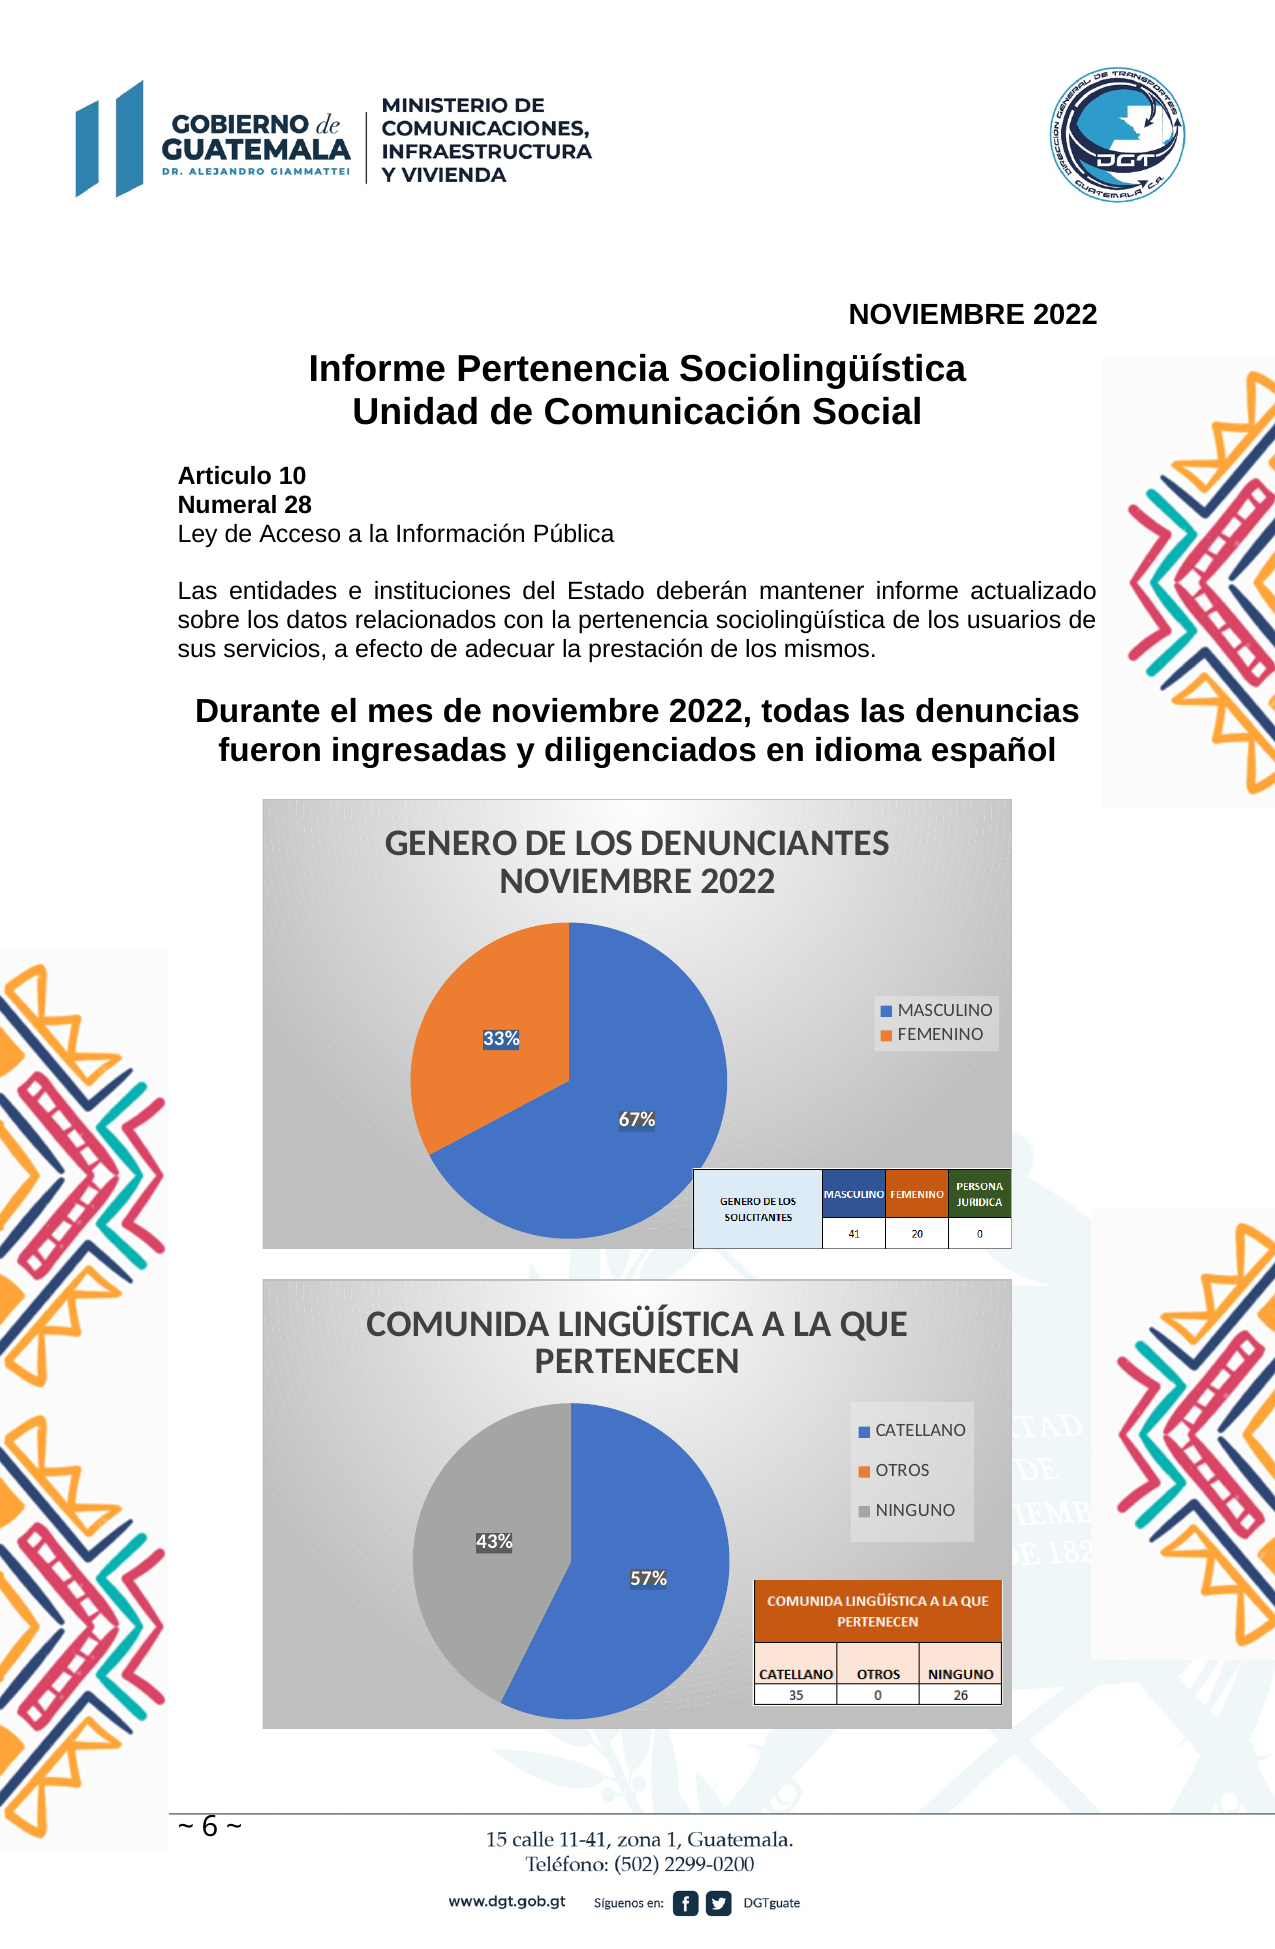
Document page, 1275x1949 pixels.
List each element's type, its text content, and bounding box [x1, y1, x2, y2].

text Unidad de Comunicación Social [177, 389, 1098, 433]
picture [1092, 1207, 1275, 1659]
text Numeral 28 [177, 490, 1098, 519]
text Informe Pertenencia Sociolingüística [177, 346, 1098, 389]
text Durante el mes de noviembre 2022, todas las denuncias fueron ingresadas y diligenciados en idioma español [177, 691, 1098, 768]
text Articulo 10 [177, 461, 1098, 490]
picture [0, 3, 1275, 1949]
picture [1103, 355, 1275, 807]
text Ley de Acceso a la Información Pública [177, 519, 1098, 548]
text NOVIEMBRE 2022 [177, 297, 1098, 331]
text Las entidades e instituciones del Estado deberán mantener informe actualizado sobre los datos relacionados con la pertenencia sociolingüística de los usuarios de sus servicios, a efecto de adecuar la prestación de los mismos. [177, 576, 1098, 663]
